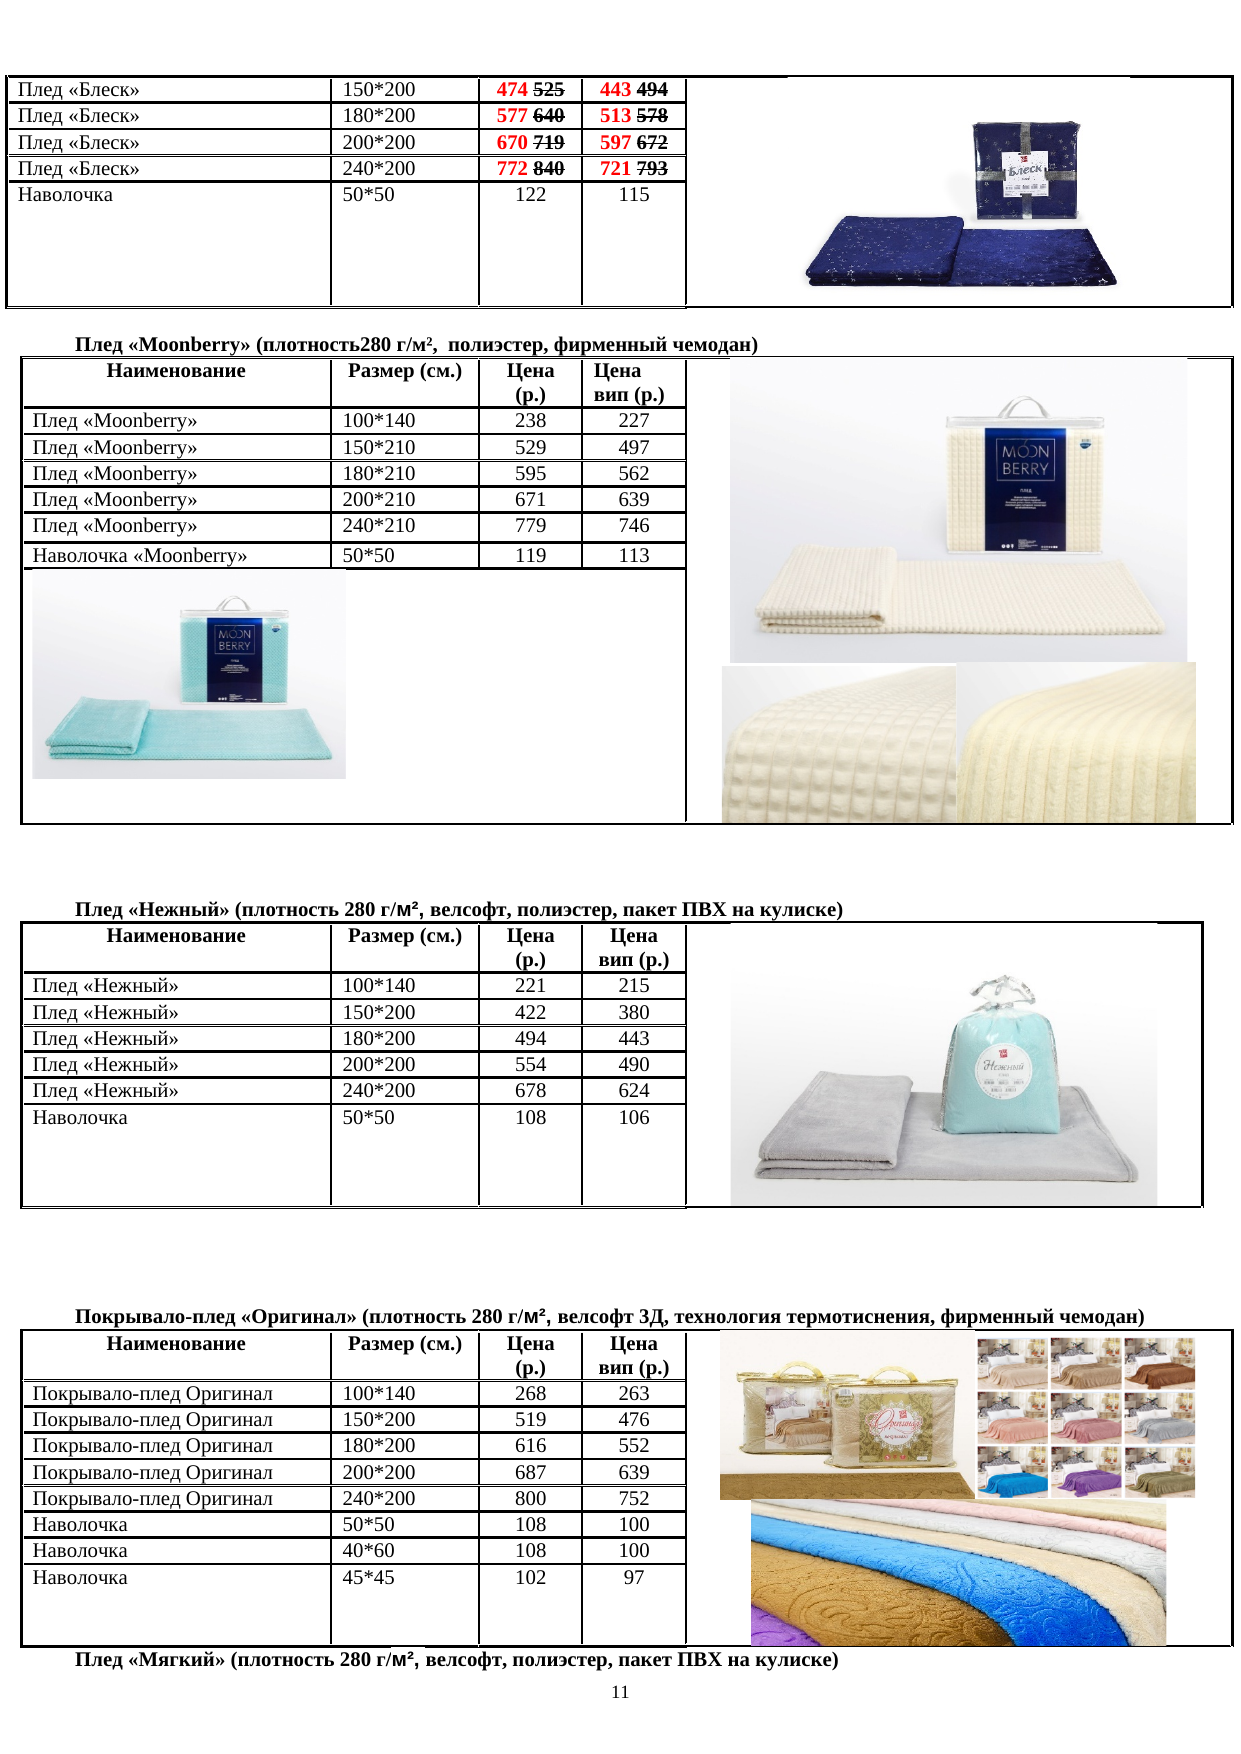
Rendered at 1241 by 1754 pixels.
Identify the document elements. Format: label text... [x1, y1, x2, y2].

table_header Цена (р.) [479, 359, 582, 406]
table_cell 200*200 [332, 130, 478, 154]
table_cell Наволочка [23, 1536, 330, 1562]
table_cell 40*60 [332, 1539, 478, 1562]
table_cell 100*140 [332, 409, 478, 432]
table_header Цена вип (р.) [582, 1331, 686, 1379]
table_cell 240*200 [332, 157, 478, 180]
text Плед «Мягкий» (плотность 280 г/м², велсофт, полиэстер, пакет ПВХ на кулиске) [75, 1648, 391, 1671]
table_header [686, 1331, 751, 1645]
picture [721, 358, 1196, 823]
text Плед «Мягкий» (плотность 280 г/м², велсофт, полиэстер, пакет ПВХ на кулиске) [425, 1647, 1165, 1671]
table_cell Плед «Нежный» [23, 1076, 330, 1102]
table_cell [23, 567, 685, 822]
table_cell 562 [583, 462, 685, 485]
table_cell Плед «Блеск» [8, 128, 330, 154]
table_cell 494 [480, 1027, 581, 1050]
text Плед «Moonberry» (плотность280 г/м², полиэстер, фирменный чемодан) [432, 332, 1165, 356]
table_cell 554 [480, 1053, 581, 1076]
table_cell 529 [480, 435, 581, 459]
table_cell 150*200 [331, 78, 479, 101]
table_cell 100 [583, 1513, 685, 1536]
table_cell Наволочка «Moonberry» [23, 541, 330, 567]
picture [32, 569, 346, 779]
table_cell Плед «Блеск» [8, 154, 330, 180]
text Покрывало-плед «Оригинал» (плотность 280 г/м², велсофт 3Д, технология термотиснения, фирменный чемодан) [75, 1304, 523, 1328]
table_cell Покрывало-плед Оригинал [23, 1405, 330, 1431]
table_cell 100*140 [332, 1382, 478, 1405]
table_cell 474 525 [479, 78, 582, 101]
table_cell 106 [582, 1105, 686, 1206]
table_cell 50*50 [331, 183, 479, 306]
table_cell Плед «Блеск» [8, 101, 330, 127]
table_cell Покрывало-плед Оригинал [23, 1379, 330, 1405]
table_cell 497 [583, 435, 685, 459]
picture [787, 77, 1130, 306]
table_cell 263 [583, 1382, 685, 1405]
table_cell 443 [583, 1027, 685, 1050]
table_cell 100*140 [332, 974, 478, 997]
table_cell 200*200 [332, 1460, 478, 1484]
table_header Цена вип (р.) [582, 359, 686, 406]
table_cell 200*210 [332, 488, 478, 511]
table_cell 268 [480, 1382, 581, 1405]
table_cell Плед «Нежный» [23, 998, 330, 1024]
table_cell 180*200 [332, 1027, 478, 1050]
table_cell 180*210 [332, 462, 478, 485]
table_cell 200*200 [332, 1053, 478, 1076]
table_cell 115 [582, 183, 686, 306]
table_header Размер (см.) [331, 359, 479, 406]
table_cell 597 672 [583, 130, 685, 154]
table_cell Плед «Нежный» [23, 971, 330, 997]
table_header Наименование [23, 359, 331, 406]
table_cell 180*200 [332, 104, 478, 127]
table_header Цена (р.) [479, 924, 582, 971]
table_cell 687 [480, 1460, 581, 1484]
table_cell 552 [583, 1434, 685, 1457]
table_cell 97 [582, 1565, 686, 1645]
table_header [1158, 924, 1201, 1206]
table_cell 476 [583, 1408, 685, 1431]
table_cell 240*200 [332, 1079, 478, 1102]
table_cell Покрывало-плед Оригинал [23, 1431, 330, 1457]
table_cell 380 [583, 1000, 685, 1024]
table_cell Плед «Moonberry» [23, 459, 330, 485]
table_cell 639 [583, 488, 685, 511]
table_header Размер (см.) [331, 924, 479, 971]
table_cell 595 [480, 462, 581, 485]
table_cell 102 [479, 1565, 582, 1645]
table_cell 180*200 [332, 1434, 478, 1457]
table_cell Плед «Moonberry» [23, 485, 330, 511]
table_header Цена (р.) [479, 1331, 582, 1379]
table_cell 50*50 [332, 1513, 478, 1536]
table_cell 100 [583, 1539, 685, 1562]
table_cell 513 578 [583, 104, 685, 127]
table_cell 639 [583, 1460, 685, 1484]
table_cell 108 [480, 1513, 581, 1536]
table_cell 227 [583, 409, 685, 432]
table_cell Плед «Блеск» [8, 77, 331, 101]
table_cell Покрывало-плед Оригинал [23, 1458, 330, 1484]
text Плед «Moonberry» (плотность280 г/м², полиэстер, фирменный чемодан) [75, 332, 412, 356]
table_cell 119 [480, 544, 581, 567]
table_cell 108 [479, 1105, 582, 1206]
table_cell 422 [480, 1000, 581, 1024]
table_cell 721 793 [583, 157, 685, 180]
table_cell 108 [480, 1539, 581, 1562]
picture [720, 1330, 1198, 1646]
table_cell Плед «Moonberry» [23, 511, 330, 541]
table_header Размер (см.) [331, 1331, 479, 1379]
table_cell 240*210 [332, 514, 478, 541]
table_cell Плед «Нежный» [23, 1050, 330, 1076]
table_cell 779 [480, 514, 581, 541]
table_cell 240*200 [332, 1487, 478, 1510]
table_cell 150*200 [332, 1000, 478, 1024]
table_cell 678 [480, 1079, 581, 1102]
table_cell 671 [480, 488, 581, 511]
table_cell Наволочка [23, 1510, 330, 1536]
table_cell 122 [479, 183, 582, 306]
table_cell 624 [583, 1079, 685, 1102]
table_cell Плед «Moonberry» [23, 406, 330, 432]
text Плед «Нежный» (плотность 280 г/м², велсофт, полиэстер, пакет ПВХ на кулиске) [75, 897, 396, 921]
table_cell 45*45 [331, 1565, 479, 1645]
table_cell 150*210 [332, 435, 478, 459]
picture [730, 923, 1158, 1206]
table_header [686, 359, 956, 822]
table_cell 50*50 [332, 544, 478, 567]
table_cell 150*200 [332, 1408, 478, 1431]
table_cell 616 [480, 1434, 581, 1457]
table_cell Наволочка [23, 1563, 331, 1645]
table_cell 490 [583, 1053, 685, 1076]
table_cell Наволочка [8, 180, 331, 306]
table_cell Наволочка [23, 1103, 331, 1206]
text Покрывало-плед «Оригинал» (плотность 280 г/м², велсофт 3Д, технология термотиснения, фирменный чемодан) [557, 1304, 1165, 1328]
table_header [975, 1331, 1231, 1645]
table_cell 772 840 [480, 157, 581, 180]
table_cell Плед «Moonberry» [23, 433, 330, 459]
table_cell 670 719 [480, 130, 581, 154]
table_header [1188, 359, 1231, 822]
table_cell 577 640 [480, 104, 581, 127]
table_cell 221 [480, 974, 581, 997]
table_header Наименование [23, 924, 331, 971]
table_cell 519 [480, 1408, 581, 1431]
text Плед «Нежный» (плотность 280 г/м², велсофт, полиэстер, пакет ПВХ на кулиске) [430, 897, 1165, 921]
table_header Наименование [23, 1331, 331, 1379]
table_cell 238 [480, 409, 581, 432]
table_cell Плед «Нежный» [23, 1024, 330, 1050]
table_cell 800 [480, 1487, 581, 1510]
table_cell 752 [583, 1487, 685, 1510]
table_cell 215 [583, 974, 685, 997]
table_cell 443 494 [582, 78, 686, 101]
table_cell Покрывало-плед Оригинал [23, 1484, 330, 1510]
table_cell 746 [583, 514, 685, 541]
table_header Цена вип (р.) [582, 924, 686, 971]
table_cell 113 [583, 544, 685, 567]
table_cell 50*50 [331, 1105, 479, 1206]
table_header [686, 924, 730, 1206]
